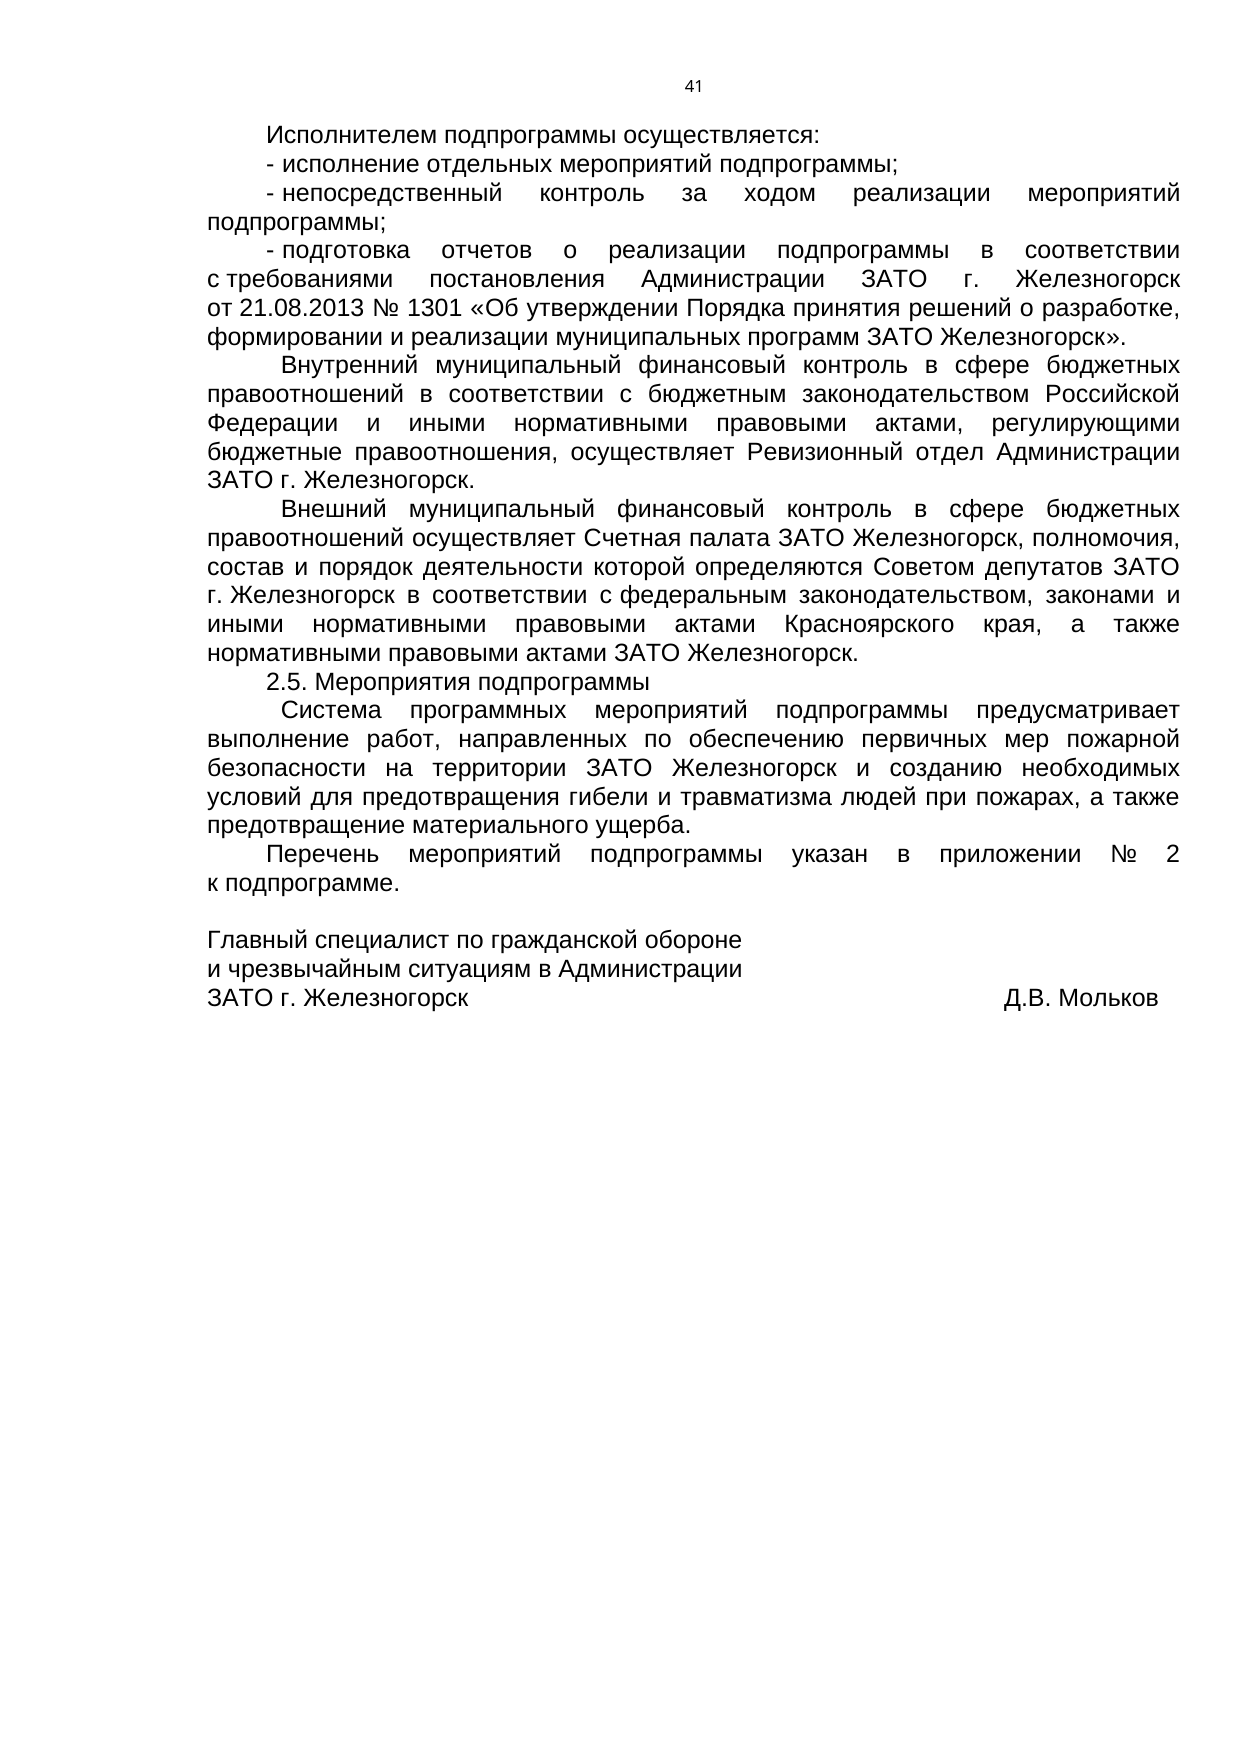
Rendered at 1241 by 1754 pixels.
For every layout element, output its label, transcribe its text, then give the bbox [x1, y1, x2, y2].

text Внутренний муниципальный финансовый контроль в сфере бюджетных правоотношений в соответствии с бюджетным законодательством Российской Федерации и иными нормативными правовыми актами, регулирующими бюджетные правоотношения, осуществляет Ревизионный отдел Администрации ЗАТО г. Железногорск. [207, 350, 1181, 494]
text Исполнителем подпрограммы осуществляется: [207, 120, 1181, 149]
list 2.5. Мероприятия подпрограммы [207, 667, 1181, 695]
list подготовка отчетов о реализации подпрограммы в соответствии с требованиями постановления Администрации ЗАТО г. Железногорск от 21.08.2013 № 1301 «Об утверждении Порядка принятия решений о разработке, формировании и реализации муниципальных программ ЗАТО Железногорск». [207, 235, 1181, 350]
table_header Д.В. Мольков [812, 925, 1170, 1012]
list Система программных мероприятий подпрограммы предусматривает выполнение работ, направленных по обеспечению первичных мер пожарной безопасности на территории ЗАТО Железногорск и созданию необходимых условий для предотвращения гибели и травматизма людей при пожарах, а также предотвращение материального ущерба. [207, 695, 1181, 839]
table_header Главный специалист по гражданской обороне и чрезвычайным ситуациям в Администрации ЗАТО г. Железногорск [196, 925, 812, 1012]
text Внешний муниципальный финансовый контроль в сфере бюджетных правоотношений осуществляет Счетная палата ЗАТО Железногорск, полномочия, состав и порядок деятельности которой определяются Советом депутатов ЗАТО г. Железногорск в соответствии с федеральным законодательством, законами и иными нормативными правовыми актами Красноярского края, а также нормативными правовыми актами ЗАТО Железногорск. [207, 494, 1181, 667]
text Перечень мероприятий подпрограммы указан в приложении № 2 к подпрограмме. [207, 839, 1181, 897]
list непосредственный контроль за ходом реализации мероприятий подпрограммы; [207, 178, 1181, 235]
list исполнение отдельных мероприятий подпрограммы; [207, 149, 1181, 178]
